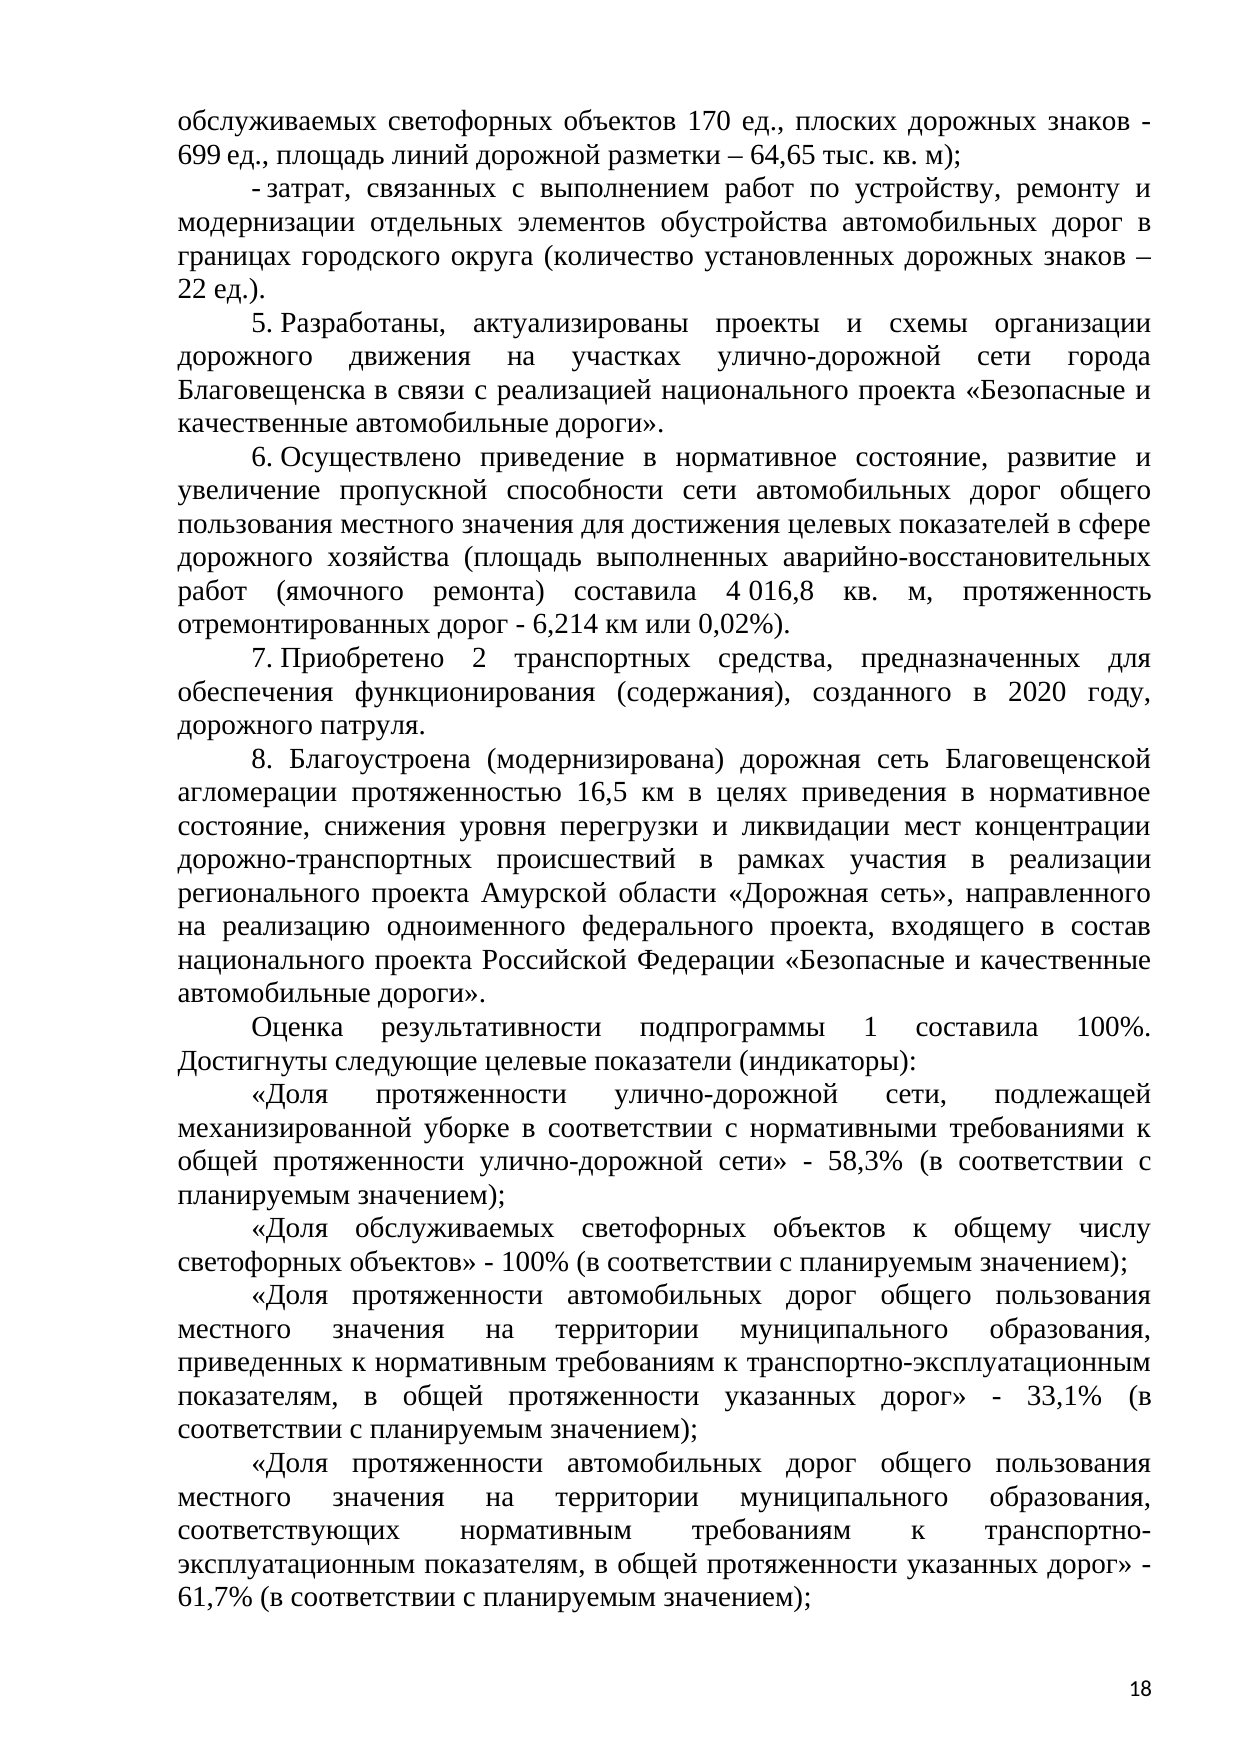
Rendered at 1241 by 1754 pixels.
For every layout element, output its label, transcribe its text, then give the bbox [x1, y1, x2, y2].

text «Доля обслуживаемых светофорных объектов к общему числу светофорных объектов» - 100% (в соответствии с планируемым значением); [177, 1210, 1152, 1277]
text - затрат, связанных с выполнением работ по устройству, ремонту и модернизации отдельных элементов обустройства автомобильных дорог в границах городского округа (количество установленных дорожных знаков – 22 ед.). [177, 171, 1152, 305]
text «Доля протяженности улично-дорожной сети, подлежащей механизированной уборке в соответствии с нормативными требованиями к общей протяженности улично-дорожной сети» - 58,3% (в соответствии с планируемым значением); [177, 1076, 1152, 1210]
text «Доля протяженности автомобильных дорог общего пользования местного значения на территории муниципального образования, приведенных к нормативным требованиям к транспортно-эксплуатационным показателям, в общей протяженности указанных дорог» - 33,1% (в соответствии с планируемым значением); [177, 1277, 1152, 1445]
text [177, 103, 1152, 171]
text «Доля протяженности автомобильных дорог общего пользования местного значения на территории муниципального образования, соответствующих нормативным требованиям к транспортно-эксплуатационным показателям, в общей протяженности указанных дорог» - 61,7% (в соответствии с планируемым значением); [177, 1445, 1152, 1613]
text 8. Благоустроена (модернизирована) дорожная сеть Благовещенской агломерации протяженностью 16,5 км в целях приведения в нормативное состояние, снижения уровня перегрузки и ликвидации мест концентрации дорожно-транспортных происшествий в рамках участия в реализации регионального проекта Амурской области «Дорожная сеть», направленного на реализацию одноименного федерального проекта, входящего в состав национального проекта Российской Федерации «Безопасные и качественные автомобильные дороги». [177, 741, 1152, 1009]
text 5. Разработаны, актуализированы проекты и схемы организации дорожного движения на участках улично-дорожной сети города Благовещенска в связи с реализацией национального проекта «Безопасные и качественные автомобильные дороги». [177, 305, 1152, 439]
text Оценка результативности подпрограммы 1 составила 100%. Достигнуты следующие целевые показатели (индикаторы): [177, 1009, 1152, 1076]
text 6. Осуществлено приведение в нормативное состояние, развитие и увеличение пропускной способности сети автомобильных дорог общего пользования местного значения для достижения целевых показателей в сфере дорожного хозяйства (площадь выполненных аварийно-восстановительных работ (ямочного ремонта) составила 4 016,8 кв. м, протяженность отремонтированных дорог - 6,214 км или 0,02%). [177, 439, 1152, 640]
text 7. Приобретено 2 транспортных средства, предназначенных для обеспечения функционирования (содержания), созданного в 2020 году, дорожного патруля. [177, 640, 1152, 741]
